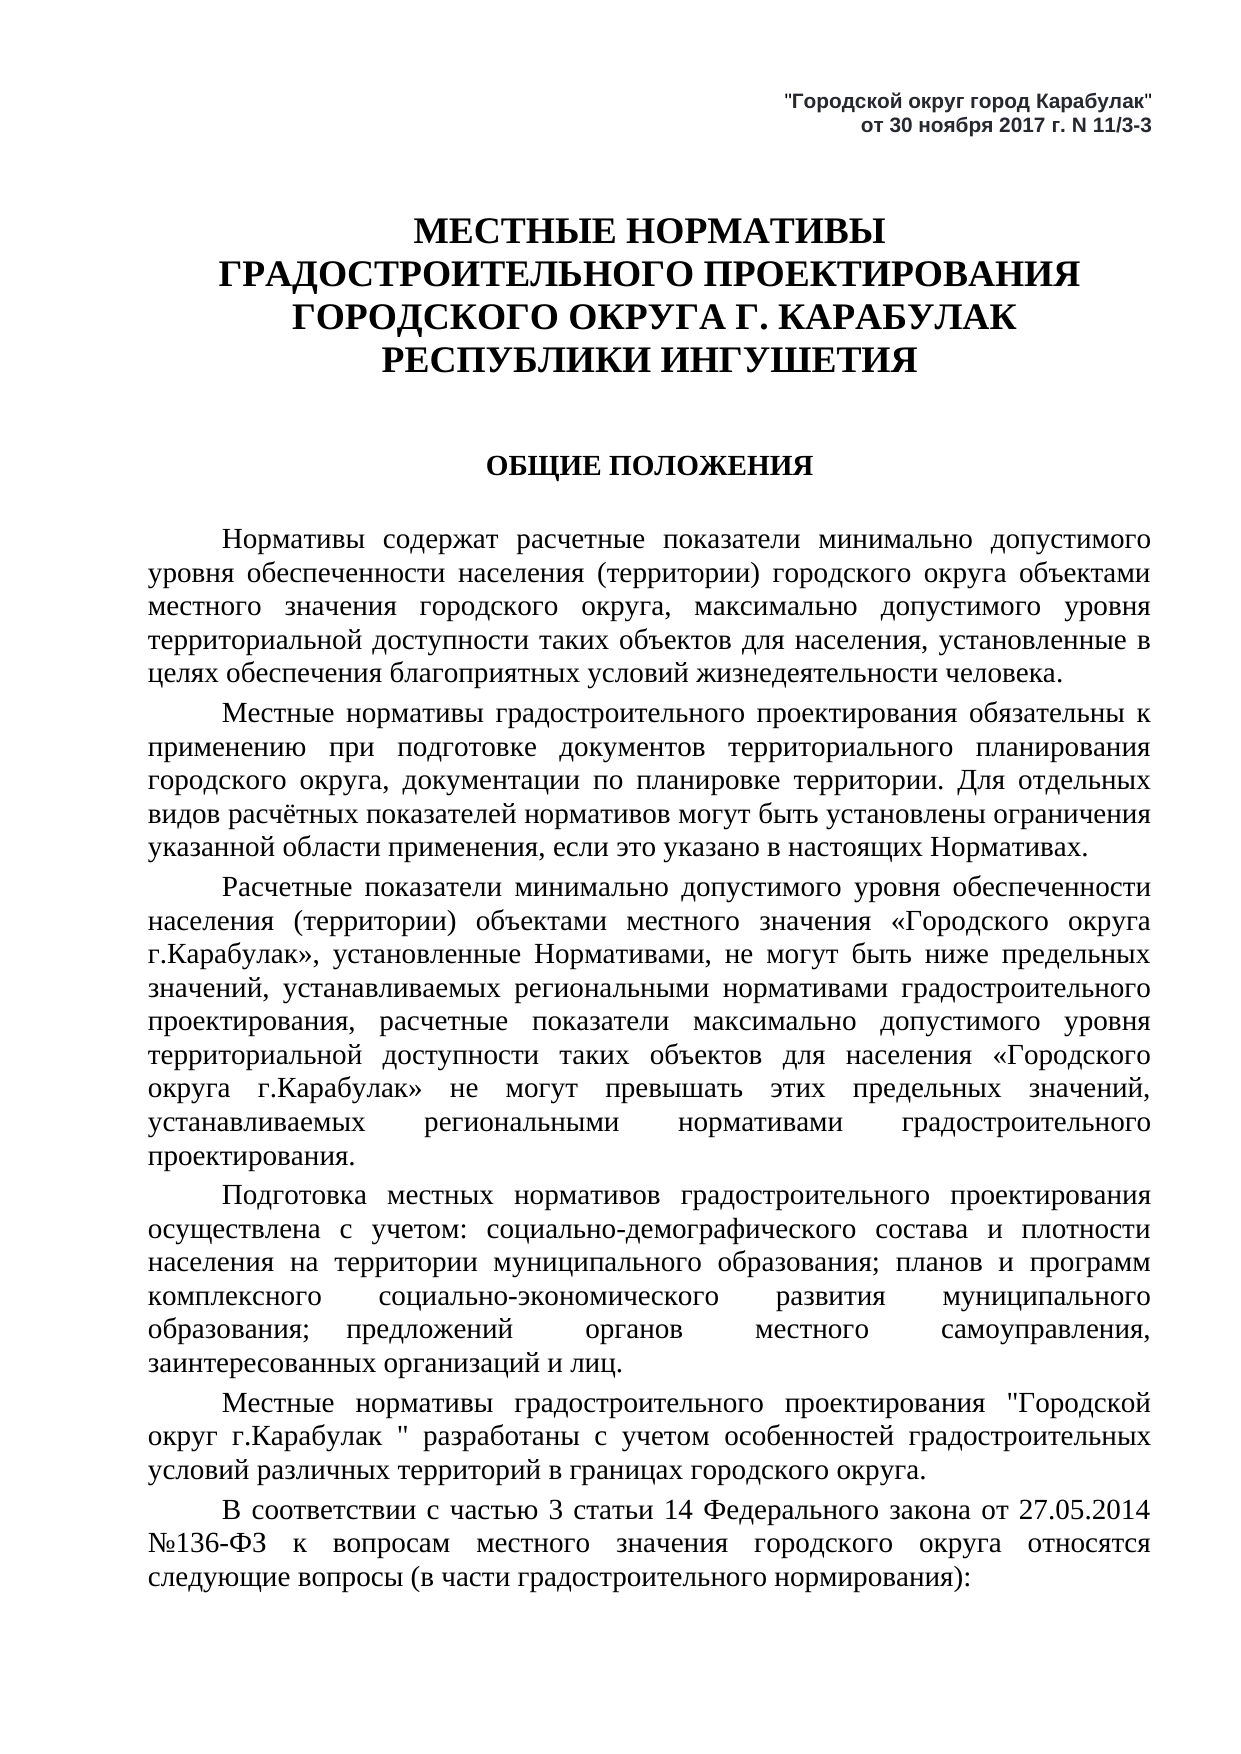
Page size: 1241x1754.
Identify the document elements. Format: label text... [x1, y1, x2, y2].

text "Городской округ город Карабулак" от 30 ноября 2017 г. N 11/3-3 [148, 89, 1152, 137]
text РЕСПУБЛИКИ ИНГУШЕТИЯ [148, 338, 1152, 381]
text Подготовка местных нормативов градостроительного проектирования осуществлена с учетом: социально-демографического состава и плотности населения на территории муниципального образования; планов и программ комплексного социально-экономического развития муниципального образования; предложений органов местного самоуправления, заинтересованных организаций и лиц. [148, 1177, 1152, 1379]
text Нормативы содержат расчетные показатели минимально допустимого уровня обеспеченности населения (территории) городского округа объектами местного значения городского округа, максимально допустимого уровня территориальной доступности таких объектов для населения, установленные в целях обеспечения благоприятных условий жизнедеятельности человека. [148, 521, 1152, 689]
text ОБЩИЕ ПОЛОЖЕНИЯ [148, 448, 1152, 482]
text МЕСТНЫЕ НОРМАТИВЫ [148, 208, 1152, 252]
text Местные нормативы градостроительного проектирования обязательны к применению при подготовке документов территориального планирования городского округа, документации по планировке территории. Для отдельных видов расчётных показателей нормативов могут быть установлены ограничения указанной области применения, если это указано в настоящих Нормативах. [148, 695, 1152, 863]
text Расчетные показатели минимально допустимого уровня обеспеченности населения (территории) объектами местного значения «Городского округа г.Карабулак», установленные Нормативами, не могут быть ниже предельных значений, устанавливаемых региональными нормативами градостроительного проектирования, расчетные показатели максимально допустимого уровня территориальной доступности таких объектов для населения «Городского округа г.Карабулак» не могут превышать этих предельных значений, устанавливаемых региональными нормативами градостроительного проектирования. [148, 869, 1152, 1171]
text Местные нормативы градостроительного проектирования "Городской округ г.Карабулак " разработаны с учетом особенностей градостроительных условий различных территорий в границах городского округа. [148, 1385, 1152, 1486]
text ГРАДОСТРОИТЕЛЬНОГО ПРОЕКТИРОВАНИЯ [148, 252, 1152, 295]
text ГОРОДСКОГО ОКРУГА Г. КАРАБУЛАК [148, 295, 1152, 338]
text В соответствии с частью 3 статьи 14 Федерального закона от 27.05.2014 №136-ФЗ к вопросам местного значения городского округа относятся следующие вопросы (в части градостроительного нормирования): [148, 1492, 1152, 1592]
